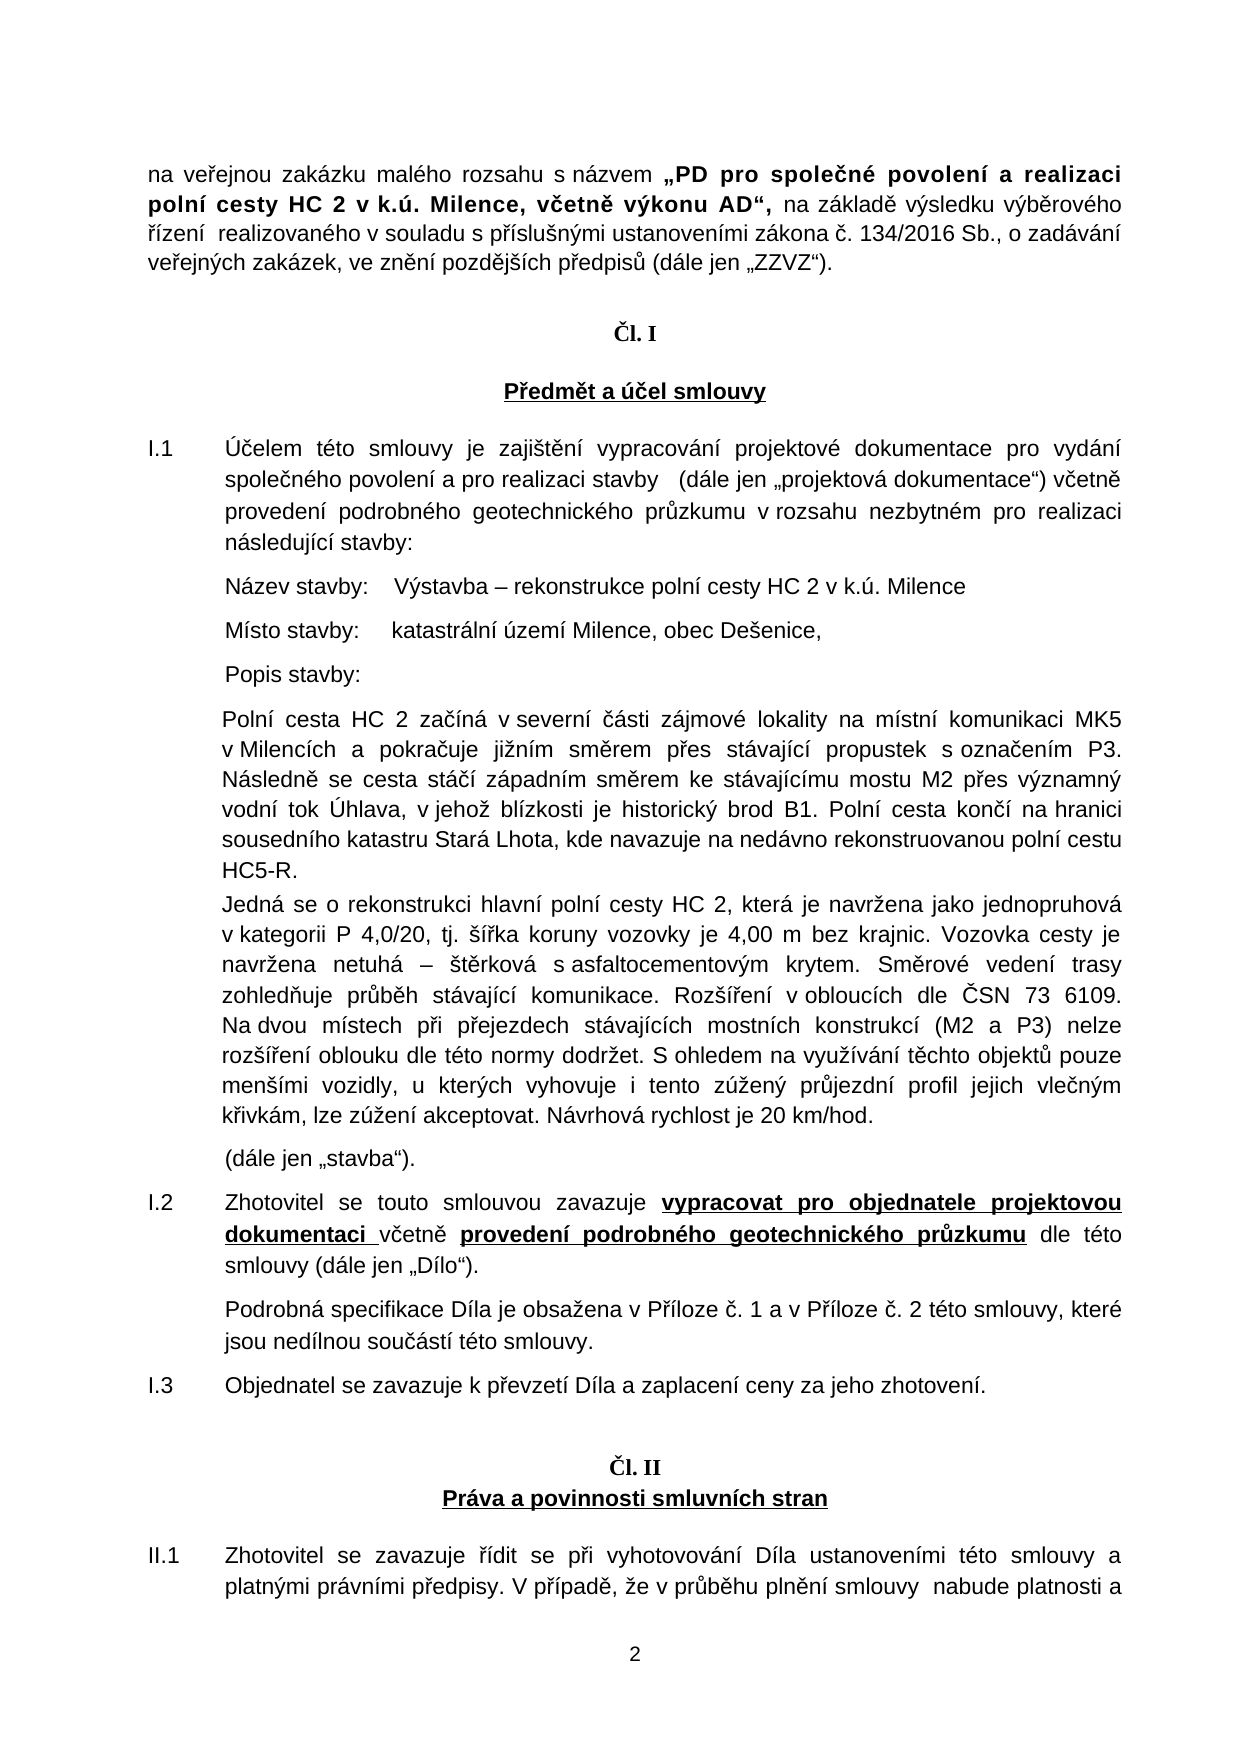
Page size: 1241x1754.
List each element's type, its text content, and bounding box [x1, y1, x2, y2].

text Jedná se o rekonstrukci hlavní polní cesty HC 2, která je navržena jako jednopruhová v kategorii P 4,0/20, tj. šířka koruny vozovky je 4,00 m bez krajnic. Vozovka cesty je navržena netuhá – štěrková s asfaltocementovým krytem. Směrové vedení trasy zohledňuje průběh stávající komunikace. Rozšíření v obloucích dle ČSN 73 6109. Na dvou místech při přejezdech stávajících mostních konstrukcí (M2 a P3) nelze rozšíření oblouku dle této normy dodržet. S ohledem na využívání těchto objektů pouze menšími vozidly, u kterých vyhovuje i tento zúžený průjezdní profil jejich vlečným křivkám, lze zúžení akceptovat. Návrhová rychlost je 20 km/hod. [222, 891, 1122, 1129]
text Předmět a účel smlouvy [148, 376, 1122, 405]
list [148, 1542, 1122, 1600]
text Práva a povinnosti smluvních stran [148, 1453, 1122, 1512]
text Čl. I [148, 289, 1122, 347]
text Polní cesta HC 2 začíná v severní části zájmové lokality na místní komunikaci MK5 v Milencích a pokračuje jižním směrem přes stávající propustek s označením P3. Následně se cesta stáčí západním směrem ke stávajícímu mostu M2 přes významný vodní tok Úhlava, v jehož blízkosti je historický brod B1. Polní cesta končí na hranici sousedního katastru Stará Lhota, kde navazuje na nedávno rekonstruovanou polní cestu HC5-R. [222, 706, 1122, 883]
list Místo stavby: katastrální území Milence, obec Dešenice, [224, 617, 1122, 644]
list Podrobná specifikace Díla je obsažena v Příloze č. 1 a v Příloze č. 2 této smlouvy, které jsou nedílnou součástí této smlouvy. [224, 1296, 1122, 1354]
list Účelem této smlouvy je zajištění vypracování projektové dokumentace pro vydání společného povolení a pro realizaci stavby (dále jen „projektová dokumentace“) včetně provedení podrobného geotechnického průzkumu v rozsahu nezbytném pro realizaci následující stavby: [148, 434, 1122, 556]
text na veřejnou zakázku malého rozsahu s názvem „PD pro společné povolení a realizaci polní cesty HC 2 v k.ú. Milence, včetně výkonu AD“, na základě výsledku výběrového řízení realizovaného v souladu s příslušnými ustanoveními zákona č. 134/2016 Sb., o zadávání veřejných zakázek, ve znění pozdějších předpisů (dále jen „ZZVZ“). [148, 159, 1122, 276]
list Popis stavby: [224, 661, 1122, 688]
list (dále jen „stavba“). [224, 1145, 1122, 1171]
list Název stavby: Výstavba – rekonstrukce polní cesty HC 2 v k.ú. Milence [224, 573, 1122, 600]
list Zhotovitel se touto smlouvou zavazuje vypracovat pro objednatele projektovou dokumentaci včetně provedení podrobného geotechnického průzkumu dle této smlouvy (dále jen „Dílo“). [148, 1189, 1122, 1279]
list Objednatel se zavazuje k převzetí Díla a zaplacení ceny za jeho zhotovení. [148, 1372, 1122, 1398]
